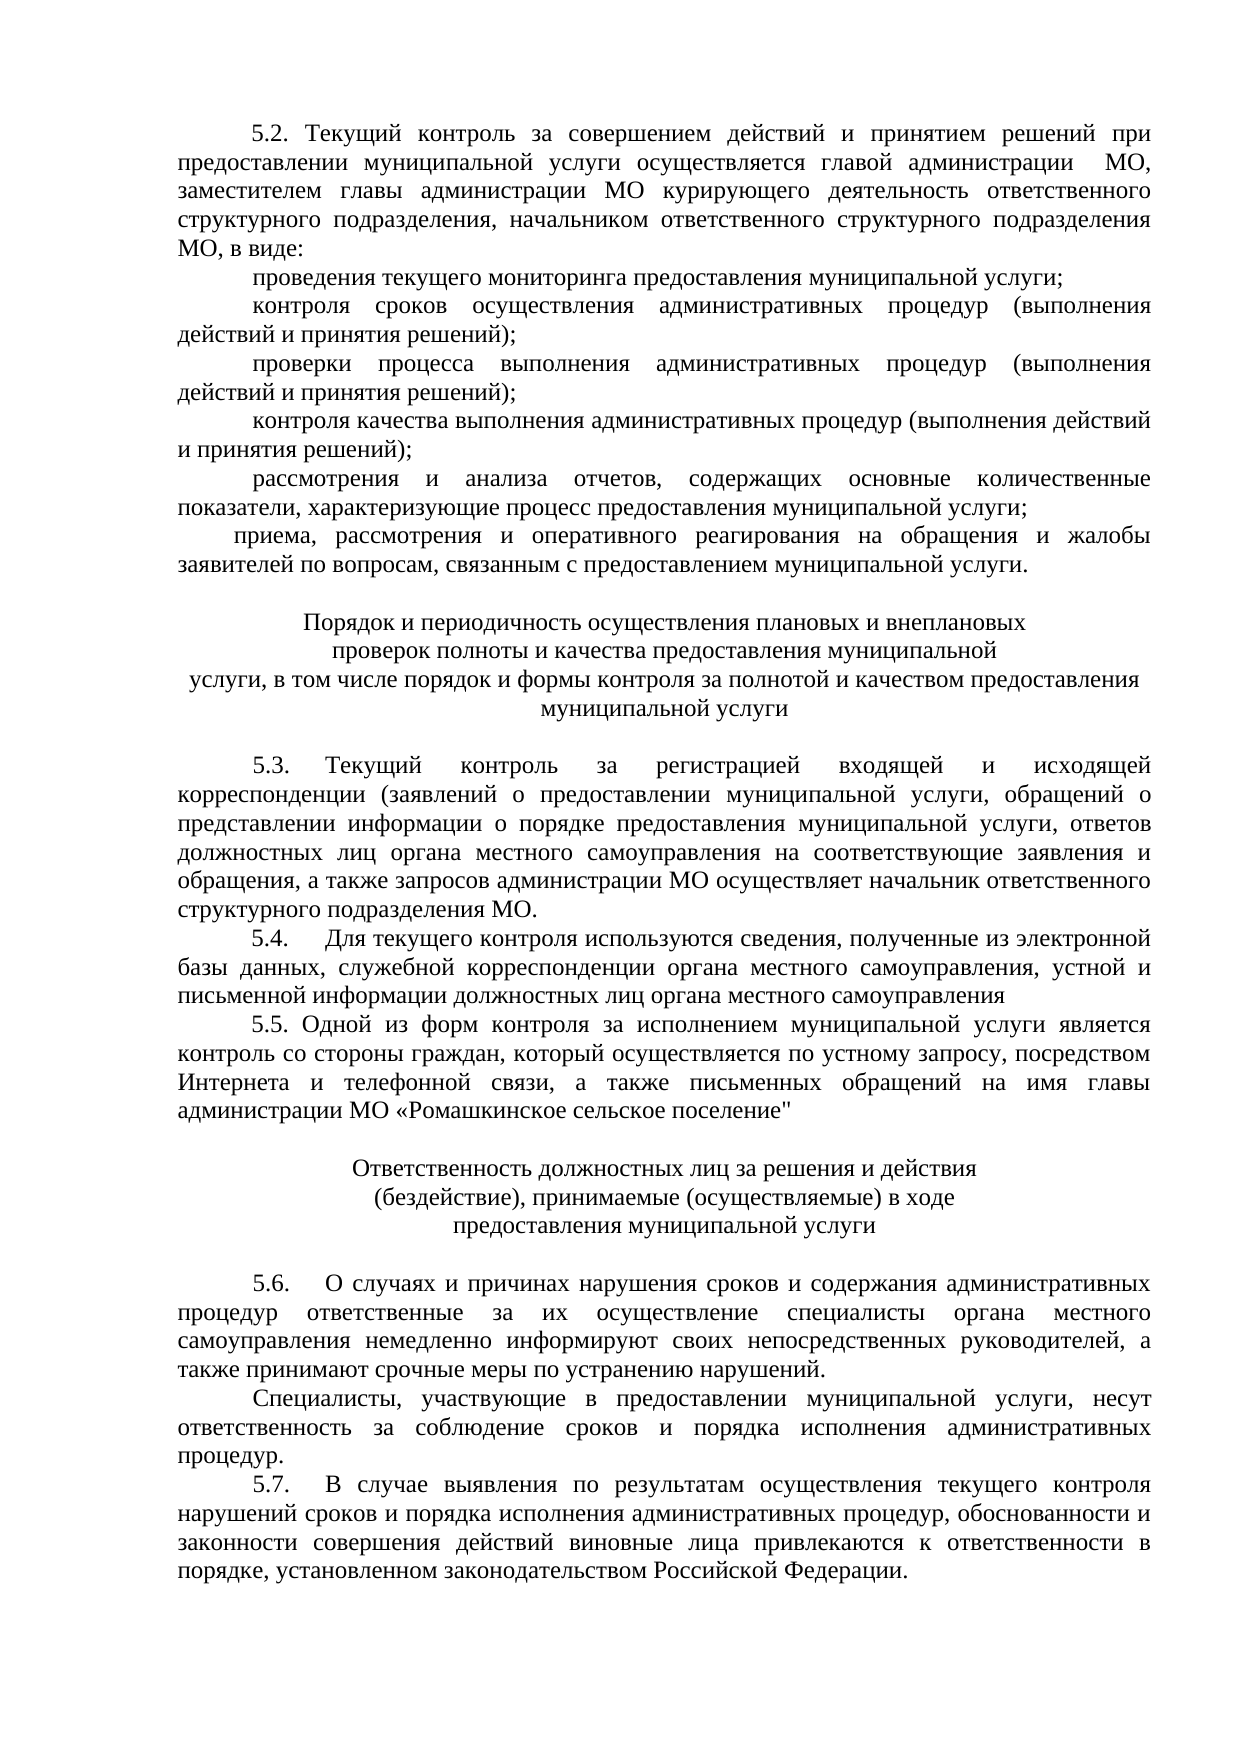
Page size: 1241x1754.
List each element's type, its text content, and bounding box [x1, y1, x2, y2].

text 5.6. О случаях и причинах нарушения сроков и содержания административных процедур ответственные за их осуществление специалисты органа местного самоуправления немедленно информируют своих непосредственных руководителей, а также принимают срочные меры по устранению нарушений. [177, 1268, 1152, 1383]
text 5.5. Одной из форм контроля за исполнением муниципальной услуги является контроль со стороны граждан, который осуществляется по устному запросу, посредством Интернета и телефонной связи, а также письменных обращений на имя главы администрации МО «Ромашкинское сельское поселение" [177, 1009, 1152, 1124]
text приема, рассмотрения и оперативного реагирования на обращения и жалобы заявителей по вопросам, связанным с предоставлением муниципальной услуги. [177, 521, 1152, 578]
text услуги, в том числе порядок и формы контроля за полнотой и качеством предоставления муниципальной услуги [177, 664, 1152, 722]
text рассмотрения и анализа отчетов, содержащих основные количественные показатели, характеризующие процесс предоставления муниципальной услуги; [177, 463, 1152, 521]
text контроля качества выполнения административных процедур (выполнения действий и принятия решений); [177, 406, 1152, 463]
text 5.3. Текущий контроль за регистрацией входящей и исходящей корреспонденции (заявлений о предоставлении муниципальной услуги, обращений о представлении информации о порядке предоставления муниципальной услуги, ответов должностных лиц органа местного самоуправления на соответствующие заявления и обращения, а также запросов администрации МО осуществляет начальник ответственного структурного подразделения МО. [177, 751, 1152, 923]
text предоставления муниципальной услуги [177, 1211, 1152, 1239]
text 5.7. В случае выявления по результатам осуществления текущего контроля нарушений сроков и порядка исполнения административных процедур, обоснованности и законности совершения действий виновные лица привлекаются к ответственности в порядке, установленном законодательством Российской Федерации. [177, 1469, 1152, 1584]
text Порядок и периодичность осуществления плановых и внеплановых [177, 607, 1152, 636]
text 5.2. Текущий контроль за совершением действий и принятием решений при предоставлении муниципальной услуги осуществляется главой администрации МО, заместителем главы администрации МО курирующего деятельность ответственного структурного подразделения, начальником ответственного структурного подразделения МО, в виде: [177, 118, 1152, 262]
text проверки процесса выполнения административных процедур (выполнения действий и принятия решений); [177, 348, 1152, 406]
text проведения текущего мониторинга предоставления муниципальной услуги; [177, 262, 1152, 291]
text 5.4. Для текущего контроля используются сведения, полученные из электронной базы данных, служебной корреспонденции органа местного самоуправления, устной и письменной информации должностных лиц органа местного самоуправления [177, 923, 1152, 1009]
text Специалисты, участвующие в предоставлении муниципальной услуги, несут ответственность за соблюдение сроков и порядка исполнения административных процедур. [177, 1383, 1152, 1469]
text контроля сроков осуществления административных процедур (выполнения действий и принятия решений); [177, 291, 1152, 348]
text Ответственность должностных лиц за решения и действия [177, 1153, 1152, 1182]
text (бездействие), принимаемые (осуществляемые) в ходе [177, 1182, 1152, 1211]
text проверок полноты и качества предоставления муниципальной [177, 636, 1152, 664]
